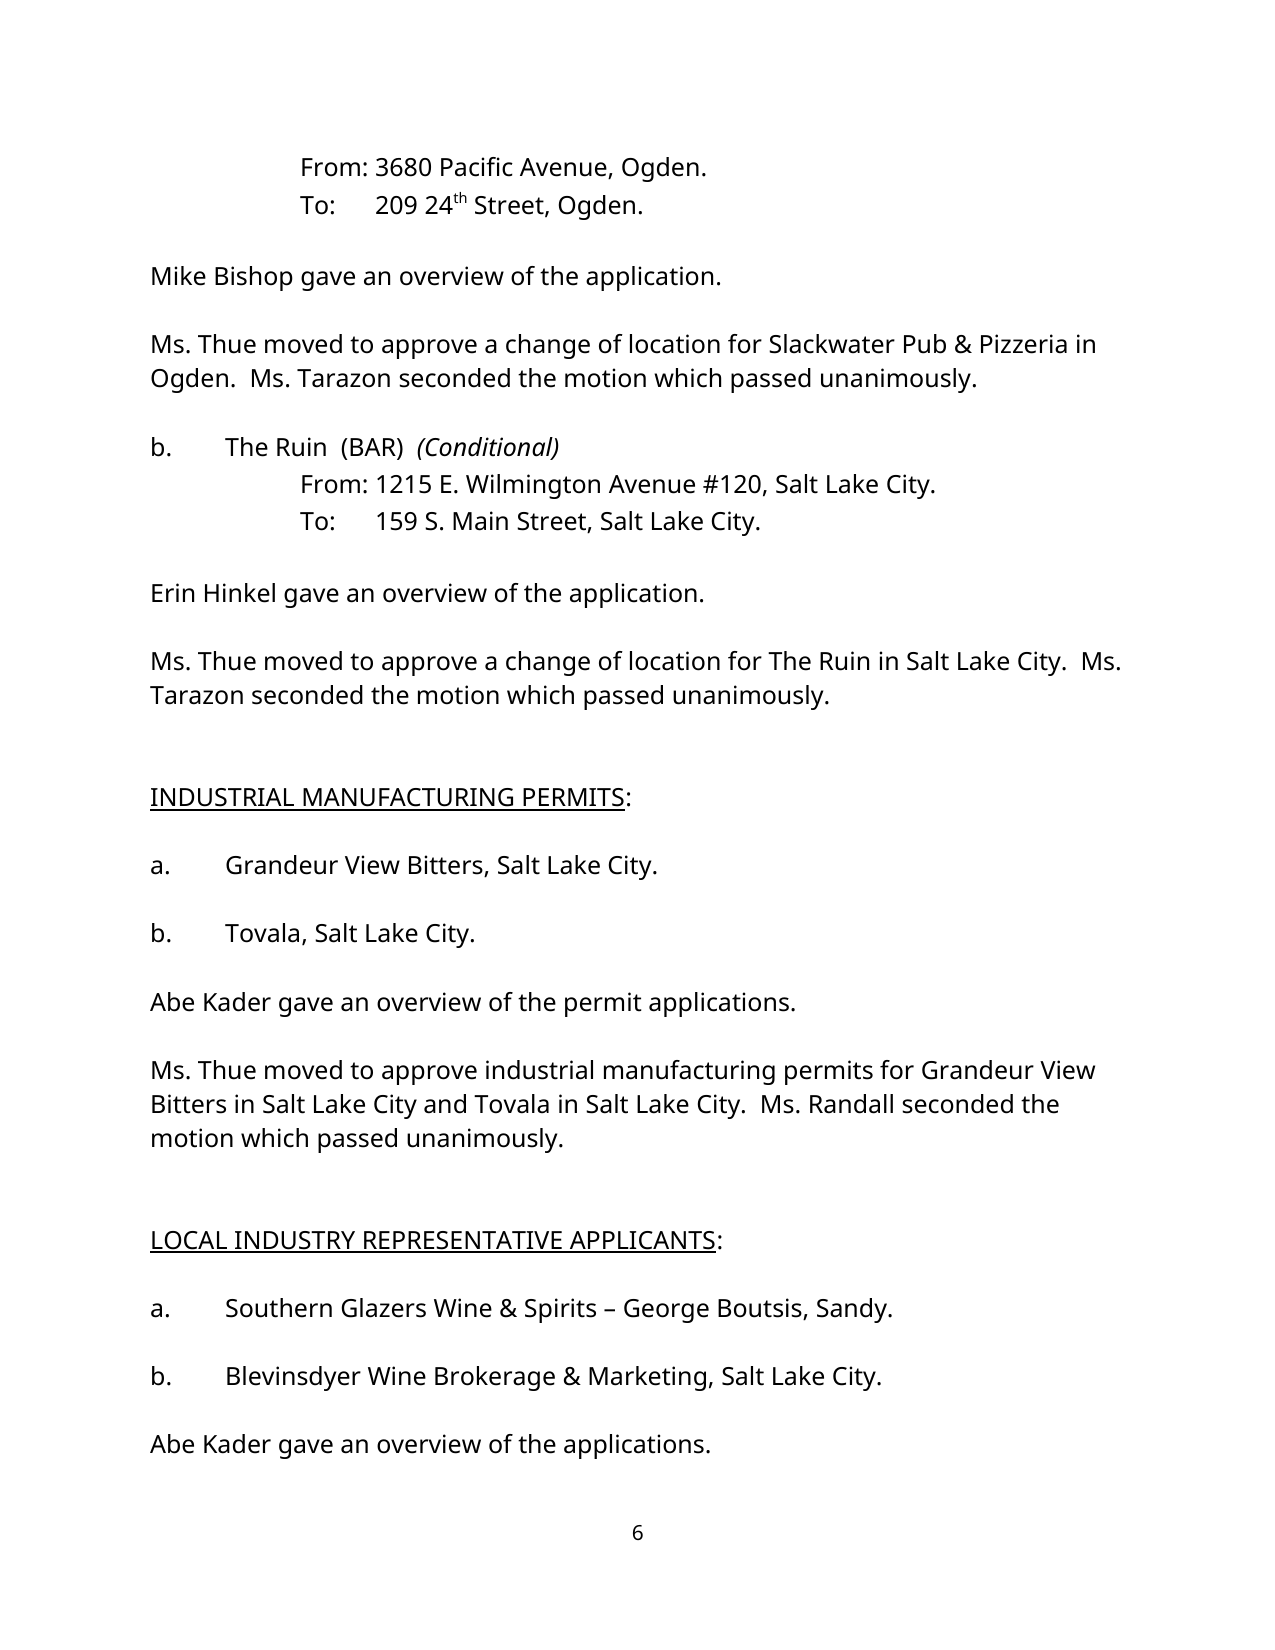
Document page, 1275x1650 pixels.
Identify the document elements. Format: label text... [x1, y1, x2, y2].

text To: 209 24th Street, Ogden. [150, 187, 1125, 221]
text Ms. Thue moved to approve a change of location for The Ruin in Salt Lake City. Ms. Tarazon seconded the motion which passed unanimously. [150, 643, 1125, 712]
text From: 1215 E. Wilmington Avenue #120, Salt Lake City. [150, 467, 1125, 501]
text Erin Hinkel gave an overview of the application. [150, 575, 1125, 609]
text b. Blevinsdyer Wine Brokerage & Marketing, Salt Lake City. [150, 1359, 1125, 1393]
text a. Southern Glazers Wine & Spirits – George Boutsis, Sandy. [150, 1291, 1125, 1325]
text LOCAL INDUSTRY REPRESENTATIVE APPLICANTS: [150, 1223, 1125, 1257]
text Abe Kader gave an overview of the permit applications. [150, 984, 1125, 1018]
text Abe Kader gave an overview of the applications. [150, 1427, 1125, 1461]
text To: 159 S. Main Street, Salt Lake City. [150, 504, 1125, 538]
text From: 3680 Pacific Avenue, Ogden. [150, 150, 1125, 184]
text Ms. Thue moved to approve a change of location for Slackwater Pub & Pizzeria in Ogden. Ms. Tarazon seconded the motion which passed unanimously. [150, 327, 1125, 395]
text b. The Ruin (BAR) (Conditional) [150, 429, 1125, 463]
text Ms. Thue moved to approve industrial manufacturing permits for Grandeur View Bitters in Salt Lake City and Tovala in Salt Lake City. Ms. Randall seconded the motion which passed unanimously. [150, 1052, 1125, 1154]
text a. Grandeur View Bitters, Salt Lake City. [150, 848, 1125, 882]
text Mike Bishop gave an overview of the application. [150, 259, 1125, 293]
text INDUSTRIAL MANUFACTURING PERMITS: [150, 780, 1125, 814]
text b. Tovala, Salt Lake City. [150, 916, 1125, 950]
